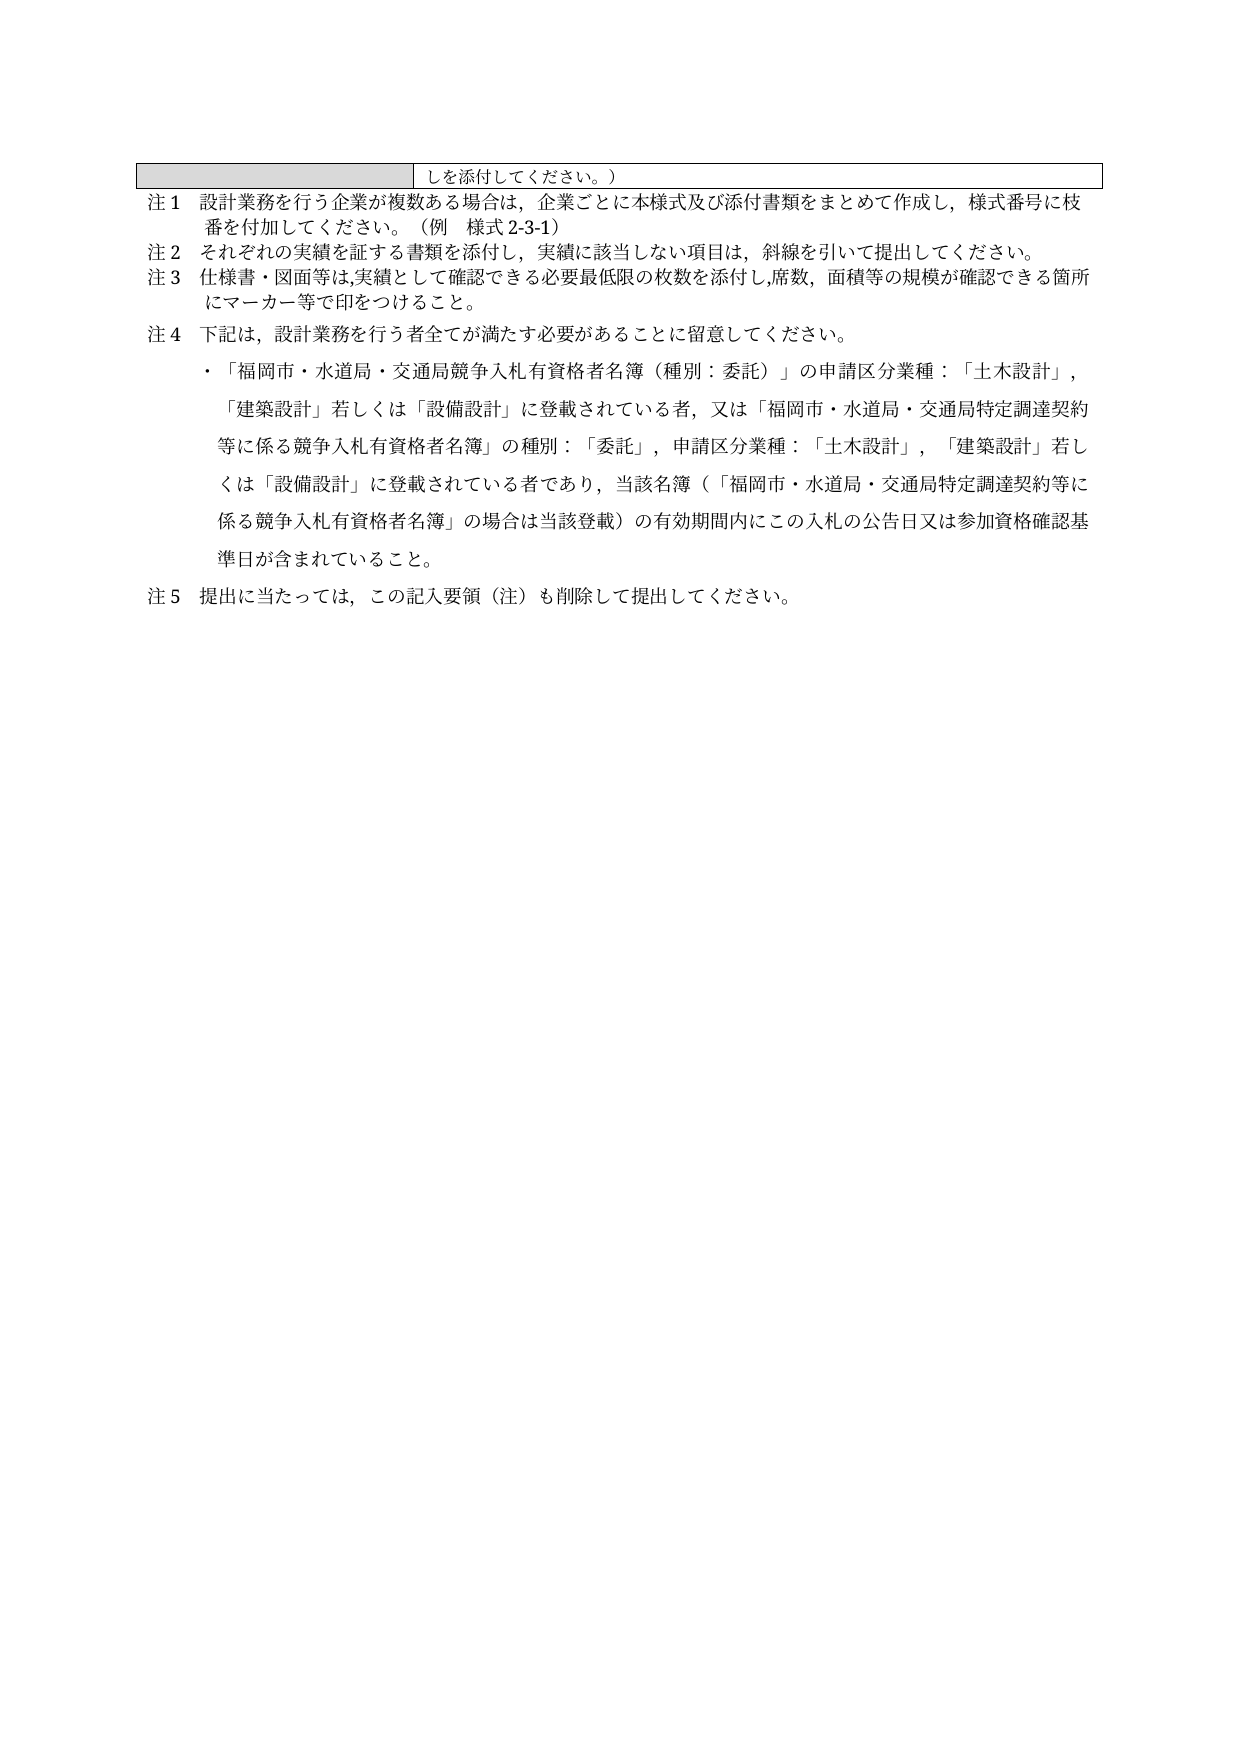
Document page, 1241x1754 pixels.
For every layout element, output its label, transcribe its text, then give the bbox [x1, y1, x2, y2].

text 注1 設計業務を行う企業が複数ある場合は，企業ごとに本様式及び添付書類をまとめて作成し，様式番号に枝番を付加してください。（例 様式2-3-1） [148, 189, 1092, 239]
text 注3 仕様書・図面等は,実績として確認できる必要最低限の枚数を添付し,席数，面積等の規模が確認できる箇所にマーカー等で印をつけること。 [148, 264, 1092, 314]
text ・「福岡市・水道局・交通局競争入札有資格者名簿（種別：委託）」の申請区分業種：「土木設計」，「建築設計」若しくは「設備設計」に登載されている者，又は「福岡市・水道局・交通局特定調達契約等に係る競争入札有資格者名簿」の種別：「委託」，申請区分業種：「土木設計」，「建築設計」若しくは「設備設計」に登載されている者であり，当該名簿（「福岡市・水道局・交通局特定調達契約等に係る競争入札有資格者名簿」の場合は当該登載）の有効期間内にこの入札の公告日又は参加資格確認基準日が含まれていること。 [199, 352, 1092, 577]
text 注5 提出に当たっては，この記入要領（注）も削除して提出してください。 [148, 577, 1092, 614]
table_cell 当該実績を証する書類 [137, 164, 413, 188]
text 注2 それぞれの実績を証する書類を添付し，実績に該当しない項目は，斜線を引いて提出してください。 [148, 239, 1092, 264]
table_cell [414, 164, 1102, 188]
text 注4 下記は，設計業務を行う者全てが満たす必要があることに留意してください。 [148, 314, 1092, 352]
